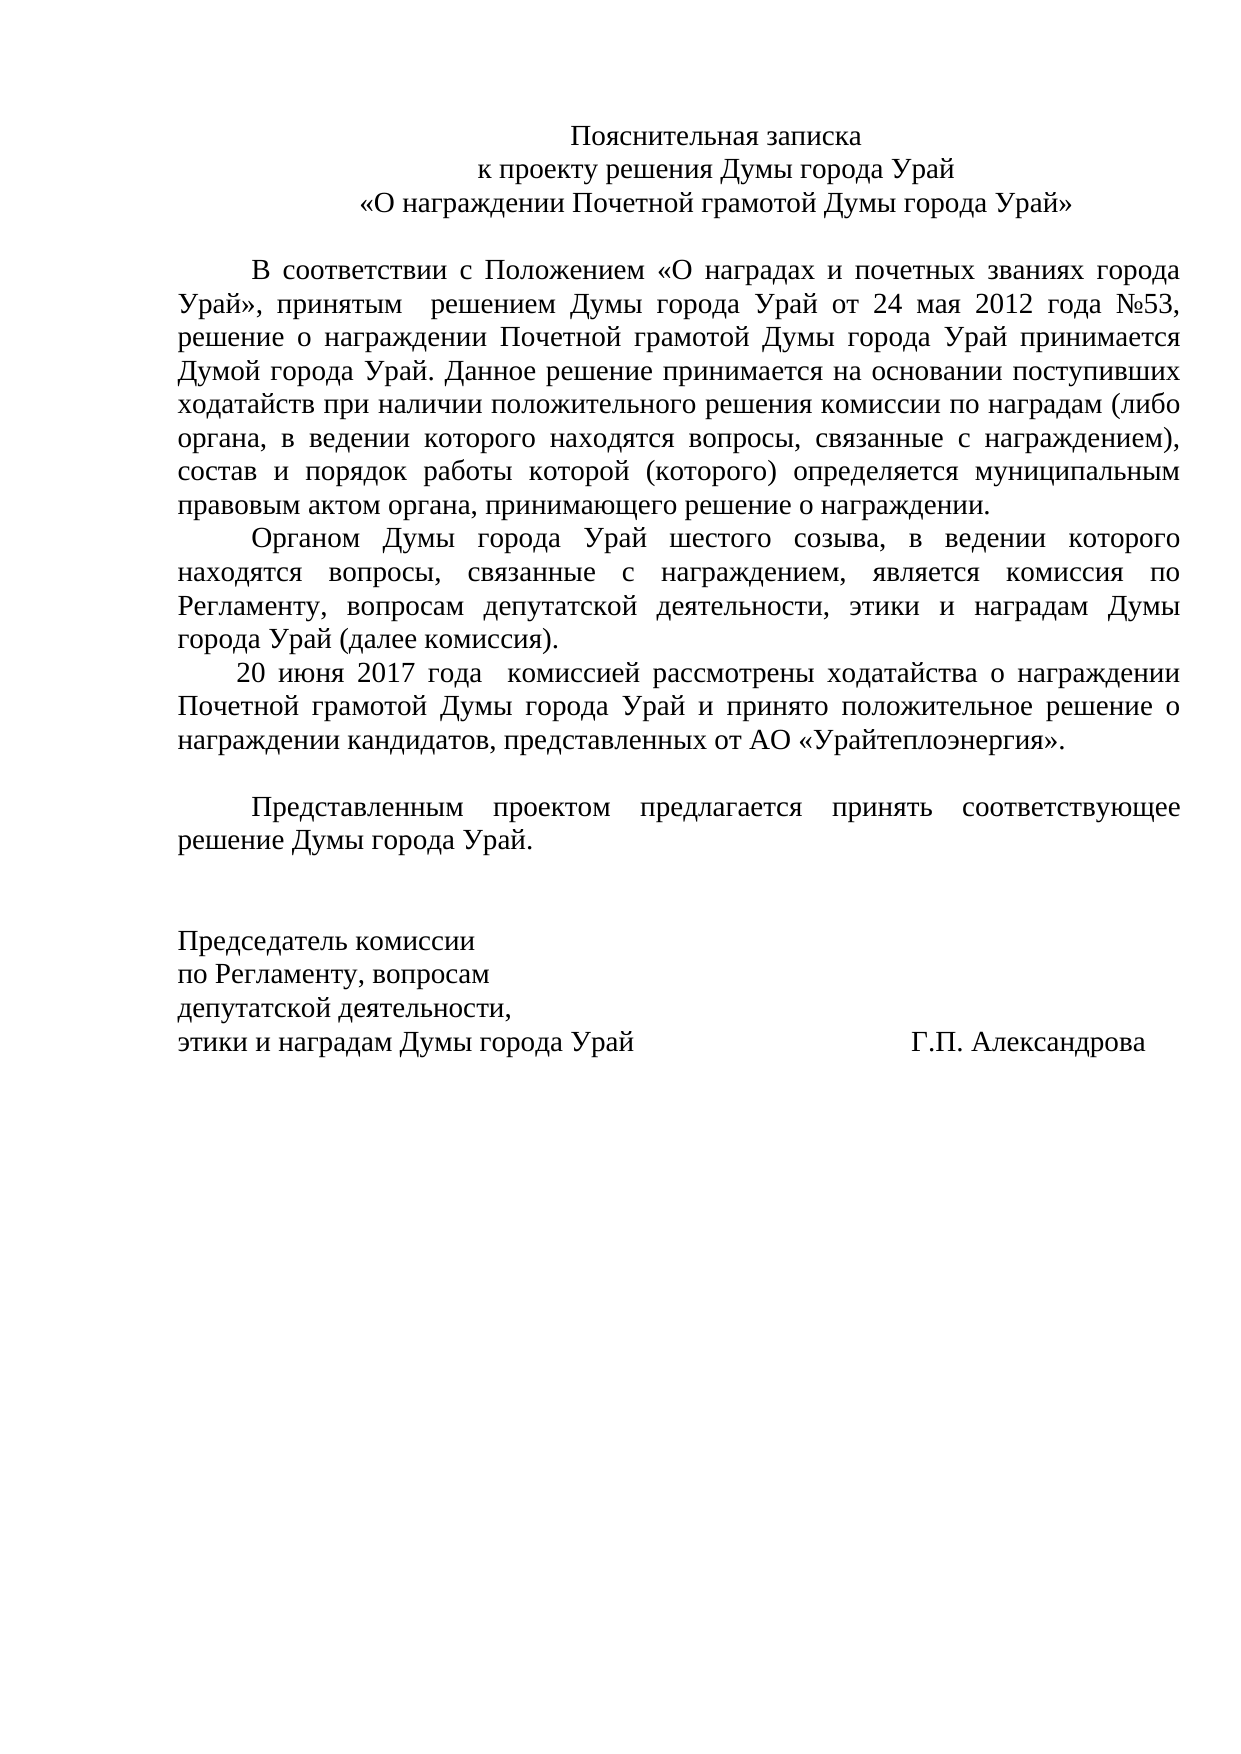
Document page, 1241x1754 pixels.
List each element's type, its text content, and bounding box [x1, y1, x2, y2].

text Представленным проектом предлагается принять соответствующее решение Думы города Урай. [177, 789, 1181, 856]
text Пояснительная записка [177, 118, 1181, 152]
text В соответствии с Положением «О наградах и почетных званиях города Урай», принятым решением Думы города Урай от 24 мая 2012 года №53, решение о награждении Почетной грамотой Думы города Урай принимается Думой города Урай. Данное решение принимается на основании поступивших ходатайств при наличии положительного решения комиссии по наградам (либо органа, в ведении которого находятся вопросы, связанные с награждением), состав и порядок работы которой (которого) определяется муниципальным правовым актом органа, принимающего решение о награждении. [177, 252, 1181, 521]
text Председатель комиссии [177, 923, 1181, 957]
text 20 июня 2017 года комиссией рассмотрены ходатайства о награждении Почетной грамотой Думы города Урай и принято положительное решение о награждении кандидатов, представленных от АО «Урайтеплоэнергия». [177, 655, 1181, 755]
text к проекту решения Думы города Урай [177, 152, 1181, 185]
text Органом Думы города Урай шестого созыва, в ведении которого находятся вопросы, связанные с награждением, является комиссия по Регламенту, вопросам депутатской деятельности, этики и наградам Думы города Урай (далее комиссия). [177, 521, 1181, 655]
text этики и наградам Думы города Урай Г.П. Александрова [177, 1024, 1181, 1057]
text по Регламенту, вопросам [177, 957, 1181, 990]
text депутатской деятельности, [177, 990, 1181, 1024]
text «О награждении Почетной грамотой Думы города Урай» [177, 185, 1181, 219]
